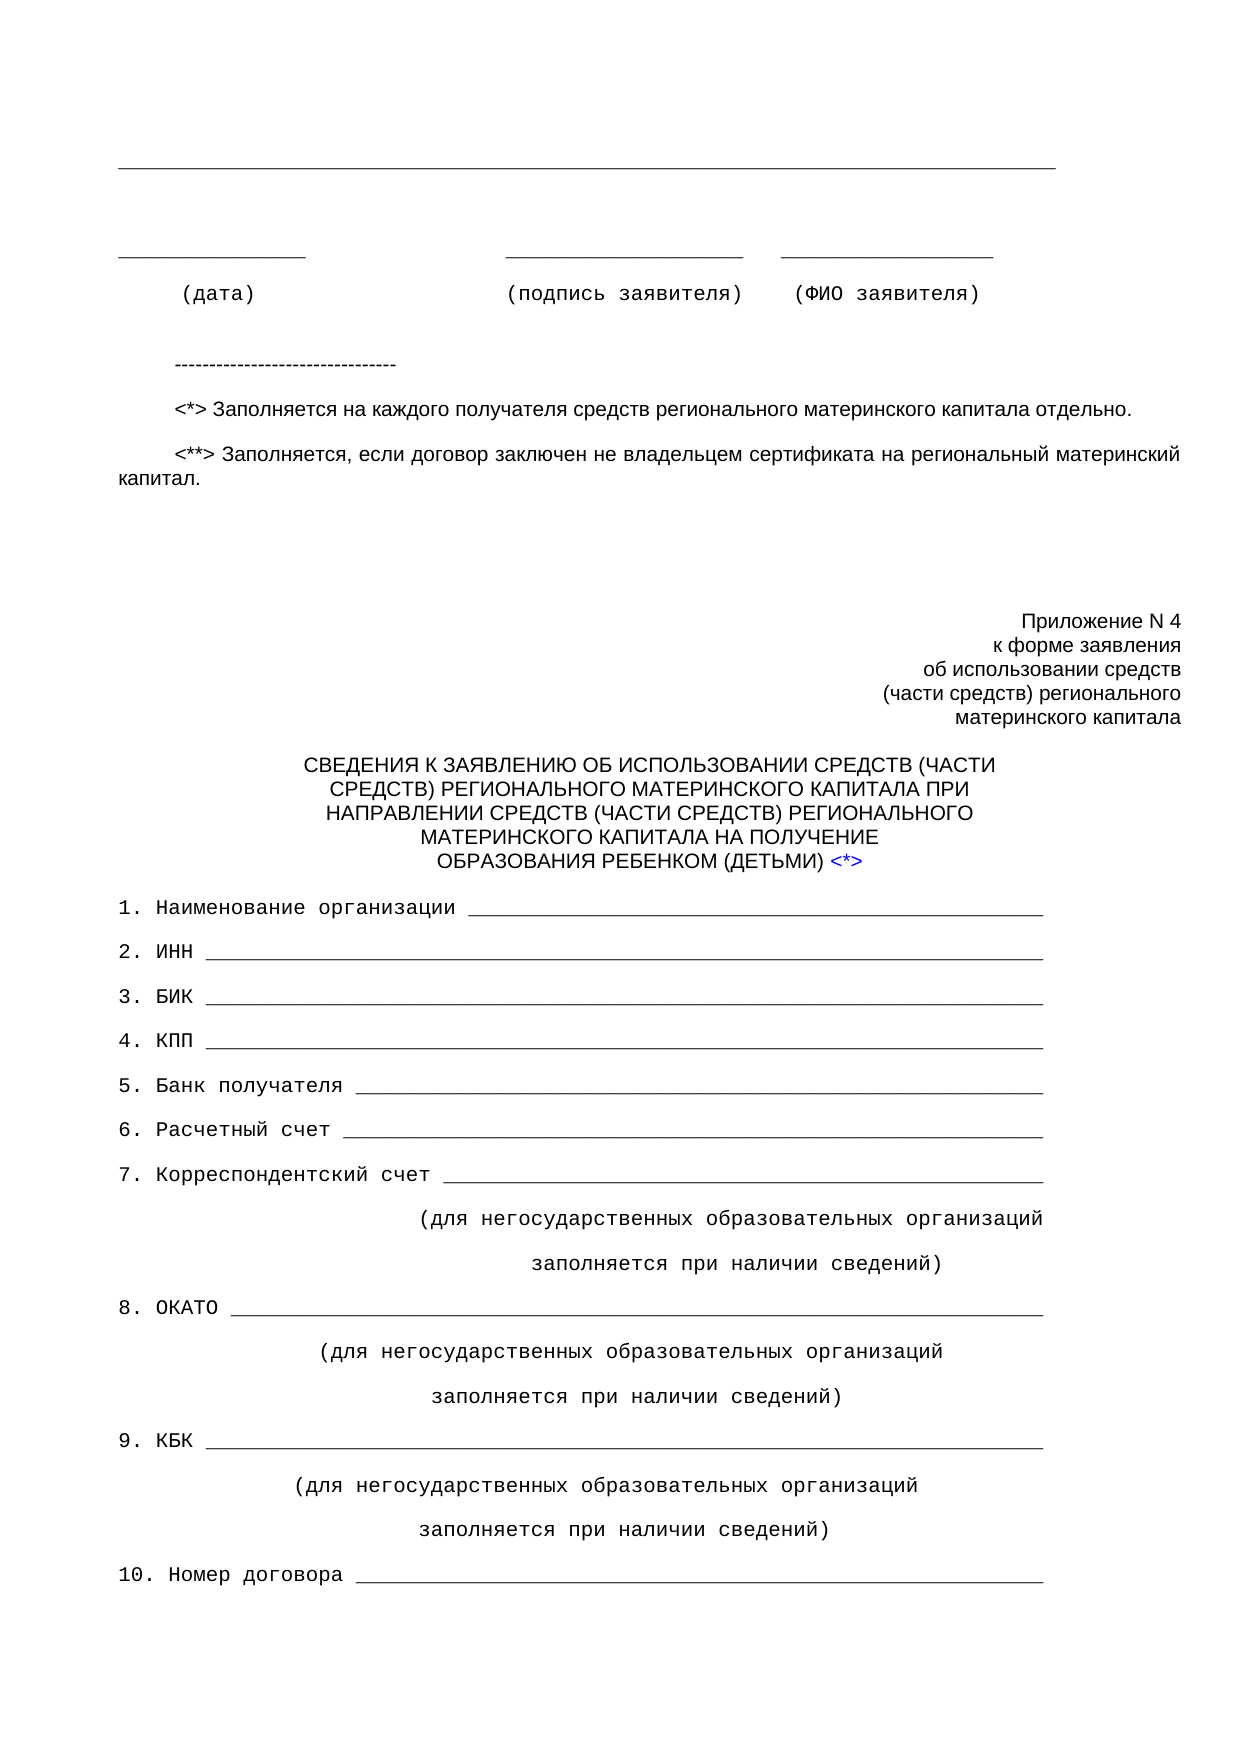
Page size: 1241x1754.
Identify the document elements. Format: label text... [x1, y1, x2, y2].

text Приложение N 4 [118, 609, 1181, 633]
text (для негосударственных образовательных организаций [118, 1475, 1181, 1498]
text (дата) (подпись заявителя) (ФИО заявителя) [118, 283, 1181, 307]
text СВЕДЕНИЯ К ЗАЯВЛЕНИЮ ОБ ИСПОЛЬЗОВАНИИ СРЕДСТВ (ЧАСТИ [118, 753, 1181, 777]
text (для негосударственных образовательных организаций [118, 1208, 1181, 1232]
text 3. БИК ___________________________________________________________________ [118, 986, 1181, 1009]
text ОБРАЗОВАНИЯ РЕБЕНКОМ (ДЕТЬМИ) <*> [118, 849, 1181, 873]
text заполняется при наличии сведений) [118, 1519, 1181, 1543]
text <*> Заполняется на каждого получателя средств регионального материнского капитала отдельно. [118, 397, 1181, 421]
text <**> Заполняется, если договор заключен не владельцем сертификата на региональный материнский капитал. [118, 441, 1181, 489]
text 2. ИНН ___________________________________________________________________ [118, 941, 1181, 965]
text (части средств) регионального [118, 681, 1181, 705]
text об использовании средств [118, 657, 1181, 681]
text материнского капитала [118, 705, 1181, 729]
text заполняется при наличии сведений) [118, 1252, 1181, 1276]
text 8. ОКАТО _________________________________________________________________ [118, 1297, 1181, 1321]
text (для негосударственных образовательных организаций [118, 1341, 1181, 1365]
text МАТЕРИНСКОГО КАПИТАЛА НА ПОЛУЧЕНИЕ [118, 825, 1181, 849]
text 7. Корреспондентский счет ________________________________________________ [118, 1163, 1181, 1187]
text 10. Номер договора _______________________________________________________ [118, 1564, 1181, 1587]
text 9. КБК ___________________________________________________________________ [118, 1430, 1181, 1454]
text НАПРАВЛЕНИИ СРЕДСТВ (ЧАСТИ СРЕДСТВ) РЕГИОНАЛЬНОГО [118, 801, 1181, 825]
text заполняется при наличии сведений) [118, 1386, 1181, 1409]
text -------------------------------- [118, 352, 1181, 376]
text 1. Наименование организации ______________________________________________ [118, 897, 1181, 920]
text 5. Банк получателя _______________________________________________________ [118, 1074, 1181, 1098]
text 4. КПП ___________________________________________________________________ [118, 1030, 1181, 1054]
text _______________ ___________________ _________________ [118, 239, 1181, 263]
text ___________________________________________________________________________ [118, 150, 1181, 174]
text к форме заявления [118, 633, 1181, 657]
text 6. Расчетный счет ________________________________________________________ [118, 1119, 1181, 1143]
text СРЕДСТВ) РЕГИОНАЛЬНОГО МАТЕРИНСКОГО КАПИТАЛА ПРИ [118, 777, 1181, 801]
